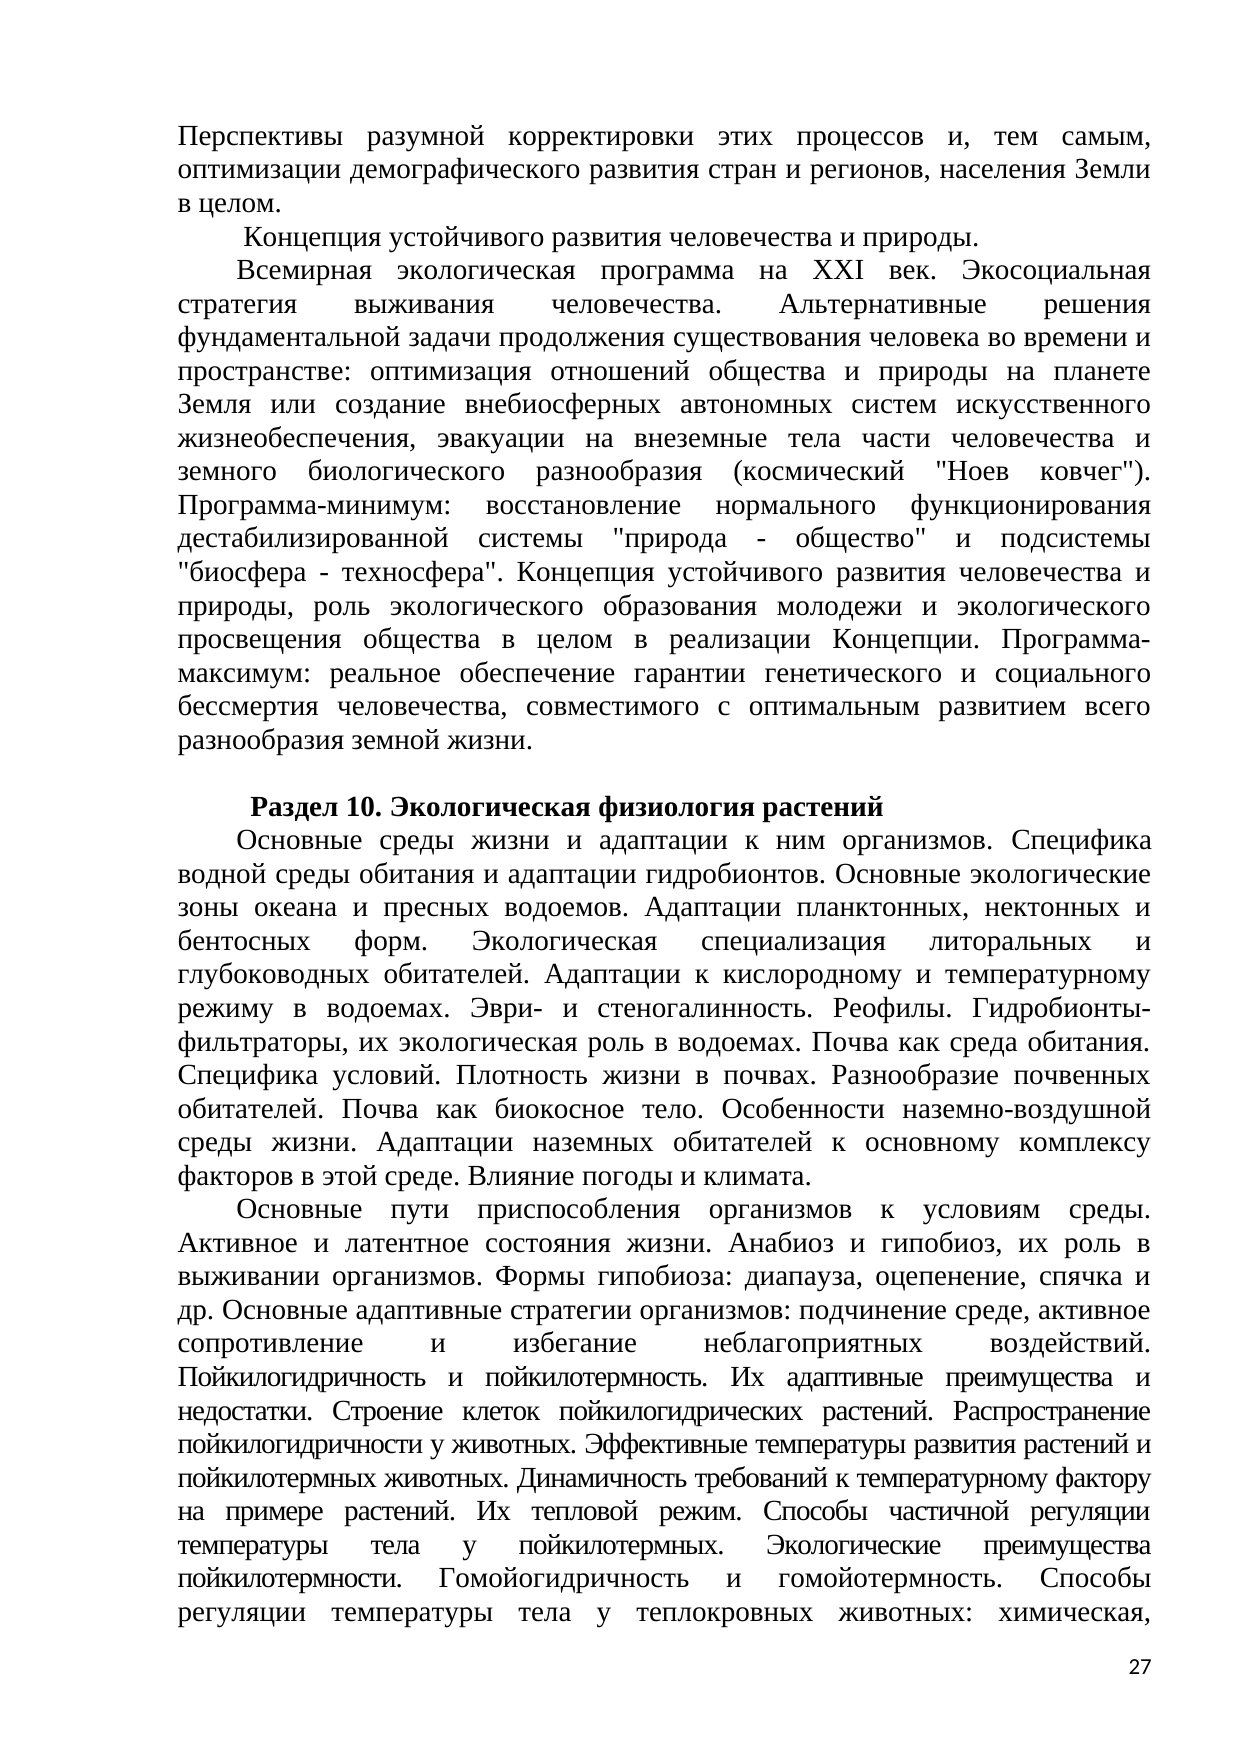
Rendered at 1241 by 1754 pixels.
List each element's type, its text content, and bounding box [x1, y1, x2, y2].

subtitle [177, 118, 1152, 219]
text Раздел 10. Экологическая физиология растений [177, 789, 1152, 822]
text Всемирная экологическая программа на XXI век. Экосоциальная стратегия выживания человечества. Альтернативные решения фундаментальной задачи продолжения существования человека во времени и пространстве: оптимизация отношений общества и природы на планете Земля или создание внебиосферных автономных систем искусственного жизнеобеспечения, эвакуации на внеземные тела части человечества и земного биологического разнообразия (космический "Ноев ковчег"). Программа-минимум: восстановление нормального функционирования дестабилизированной системы "природа - общество" и подсистемы "биосфера - техносфера". Концепция устойчивого развития человечества и природы, роль экологического образования молодежи и экологического просвещения общества в целом в реализации Концепции. Программа-максимум: реальное обеспечение гарантии генетического и социального бессмертия человечества, совместимого с оптимальным развитием всего разнообразия земной жизни. [177, 252, 1152, 755]
text Концепция устойчивого развития человечества и природы. [207, 219, 1152, 252]
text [177, 1191, 1152, 1627]
text Основные среды жизни и адаптации к ним организмов. Специфика водной среды обитания и адаптации гидробионтов. Основные экологические зоны океана и пресных водоемов. Адаптации планктонных, нектонных и бентосных форм. Экологическая специализация литоральных и глубоководных обитателей. Адаптации к кислородному и температурному режиму в водоемах. Эври- и стеногалинность. Реофилы. Гидробионты-фильтраторы, их экологическая роль в водоемах. Почва как среда обитания. Специфика условий. Плотность жизни в почвах. Разнообразие почвенных обитателей. Почва как биокосное тело. Особенности наземно-воздушной среды жизни. Адаптации наземных обитателей к основному комплексу факторов в этой среде. Влияние погоды и климата. [177, 822, 1152, 1191]
